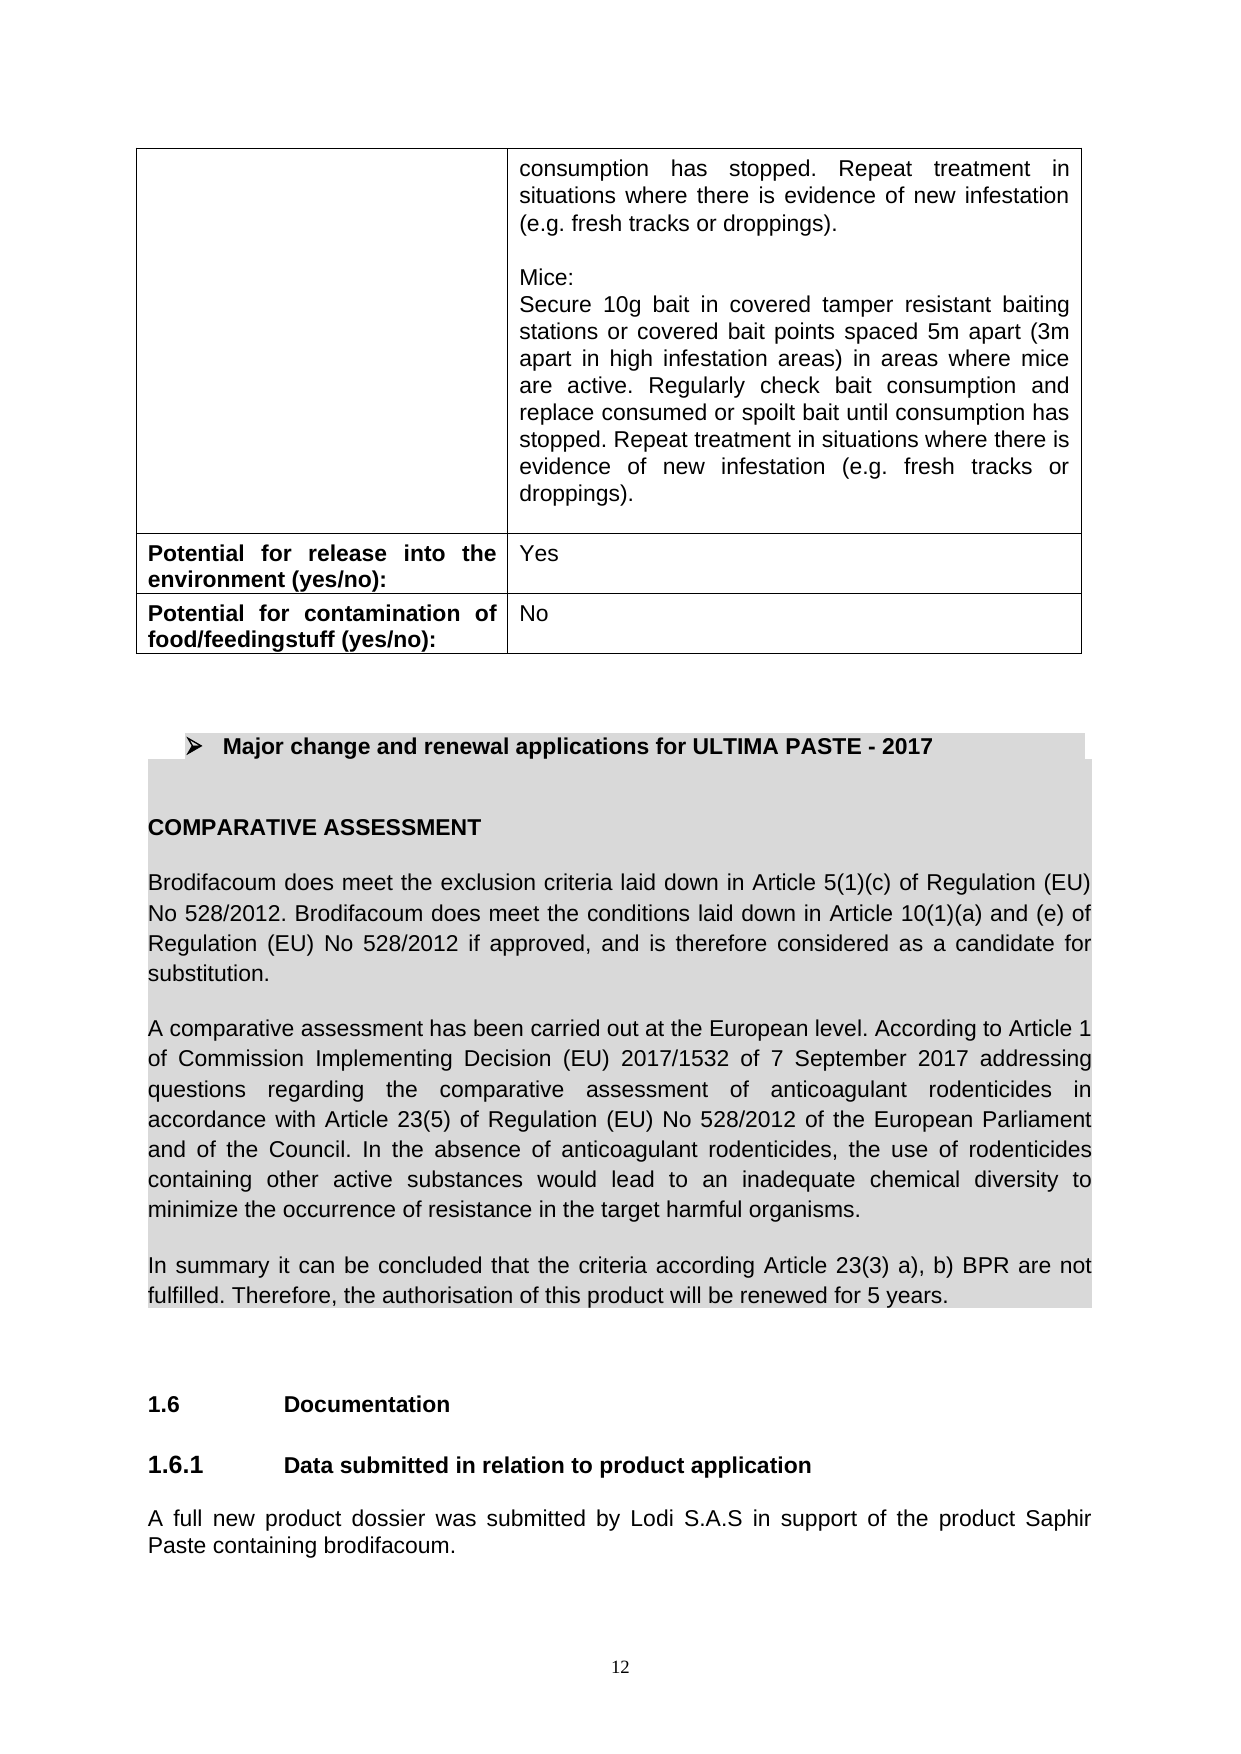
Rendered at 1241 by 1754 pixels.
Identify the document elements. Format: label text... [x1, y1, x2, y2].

table_cell Potential for contamination of food/feedingstuff (yes/no): [137, 594, 507, 652]
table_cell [508, 149, 1081, 533]
subtitle Data submitted in relation to product application [148, 1450, 1092, 1479]
text A comparative assessment has been carried out at the European level. According to Article 1 of Commission Implementing Decision (EU) 2017/1532 of 7 September 2017 addressing questions regarding the comparative assessment of anticoagulant rodenticides in accordance with Article 23(5) of Regulation (EU) No 528/2012 of the European Parliament and of the Council. In the absence of anticoagulant rodenticides, the use of rodenticides containing other active substances would lead to an inadequate chemical diversity to minimize the occurrence of resistance in the target harmful organisms. [148, 1015, 1092, 1223]
text COMPARATIVE ASSESSMENT [148, 814, 1092, 841]
list Major change and renewal applications for ULTIMA PASTE - 2017 [185, 733, 1085, 759]
table_cell No [508, 594, 1081, 652]
subtitle Documentation [148, 1388, 1092, 1418]
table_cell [137, 149, 507, 533]
text Brodifacoum does meet the exclusion criteria laid down in Article 5(1)(c) of Regulation (EU) No 528/2012. Brodifacoum does meet the conditions laid down in Article 10(1)(a) and (e) of Regulation (EU) No 528/2012 if approved, and is therefore considered as a candidate for substitution. [148, 869, 1092, 986]
table_cell Yes [508, 534, 1081, 593]
text In summary it can be concluded that the criteria according Article 23(3) a), b) BPR are not fulfilled. Therefore, the authorisation of this product will be renewed for 5 years. [148, 1252, 1092, 1308]
text A full new product dossier was submitted by Lodi S.A.S in support of the product Saphir Paste containing brodifacoum. [148, 1505, 1092, 1558]
table_cell Potential for release into the environment (yes/no): [137, 534, 507, 593]
